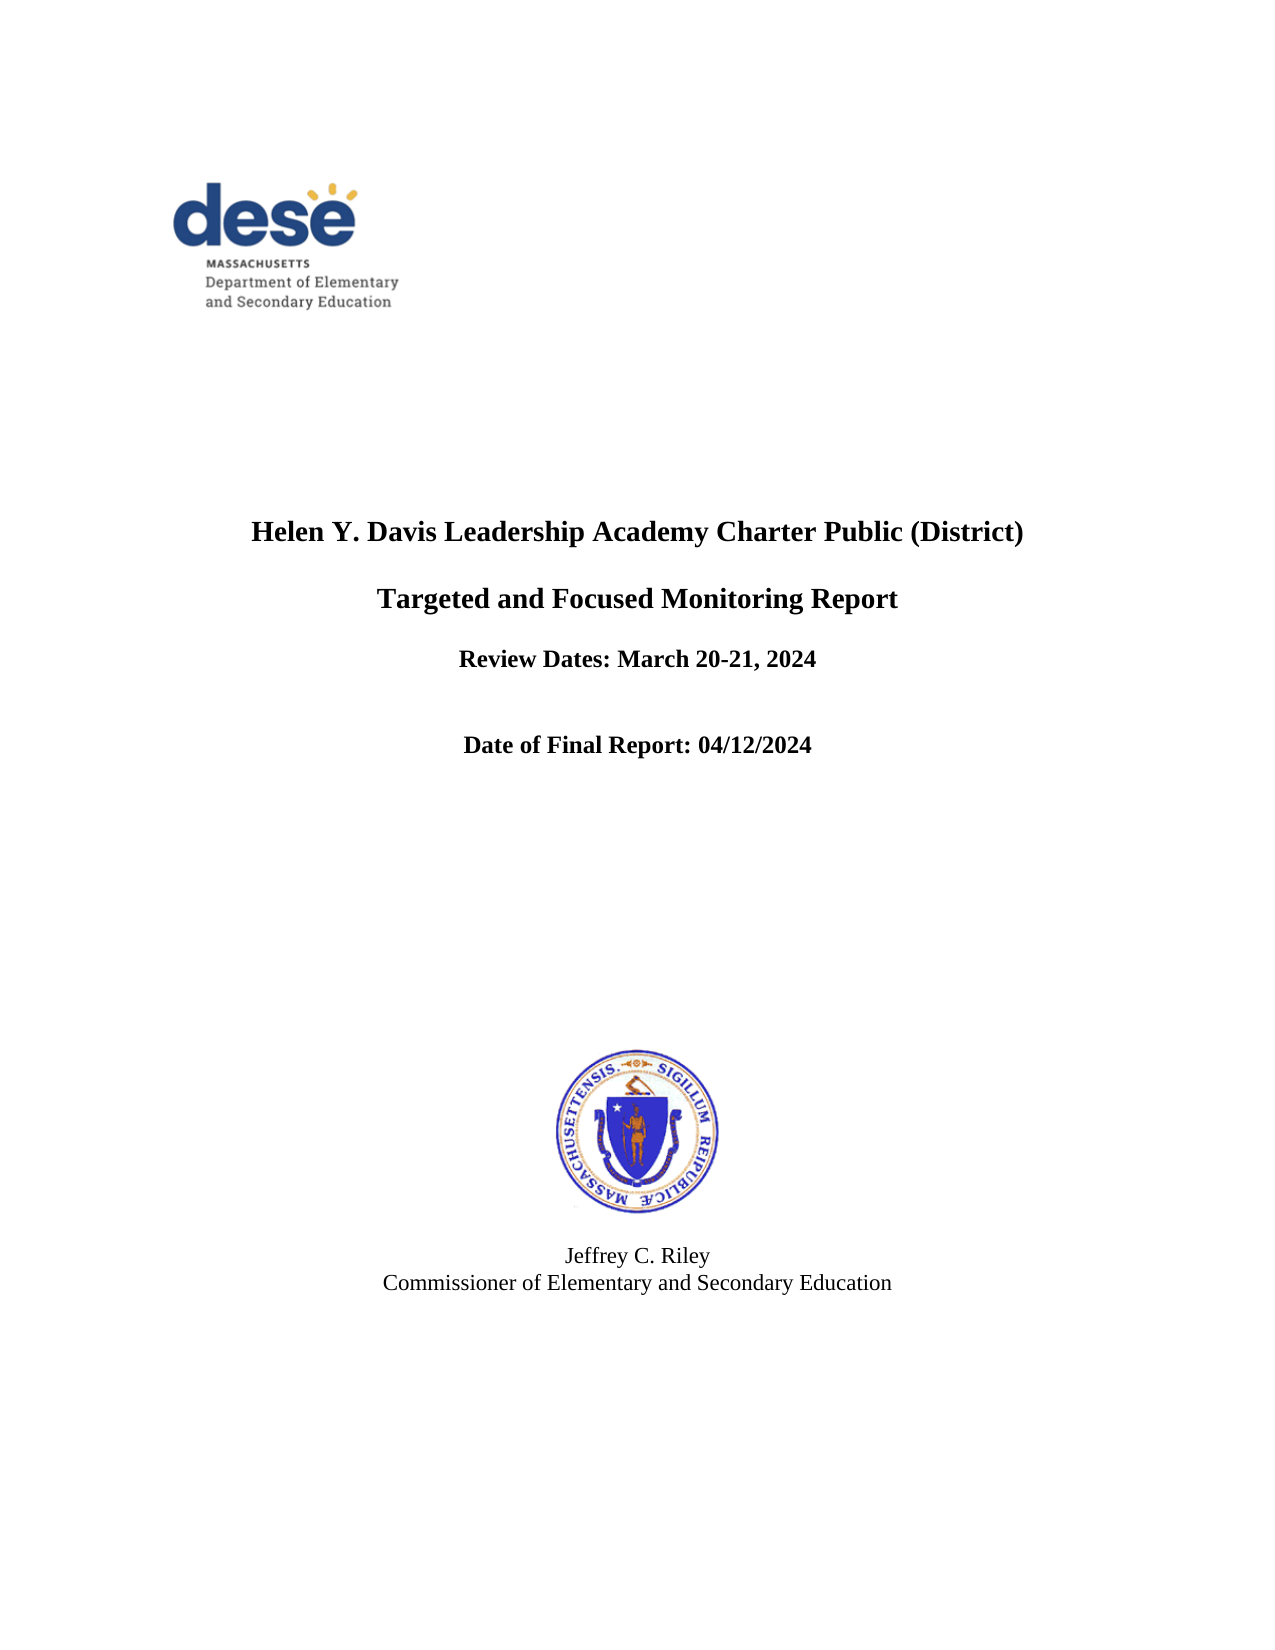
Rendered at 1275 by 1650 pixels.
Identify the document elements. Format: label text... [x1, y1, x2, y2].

picture [150, 150, 453, 357]
text Helen Y. Davis Leadership Academy Charter Public (District) [150, 514, 1125, 548]
text Date of Final Report: 04/12/2024 [150, 730, 1125, 759]
text Jeffrey C. Riley [150, 1243, 1125, 1269]
text Targeted and Focused Monitoring Report [150, 582, 1125, 615]
picture [553, 1048, 722, 1217]
text Review Dates: March 20-21, 2024 [150, 644, 1125, 673]
text Commissioner of Elementary and Secondary Education [150, 1269, 1125, 1295]
